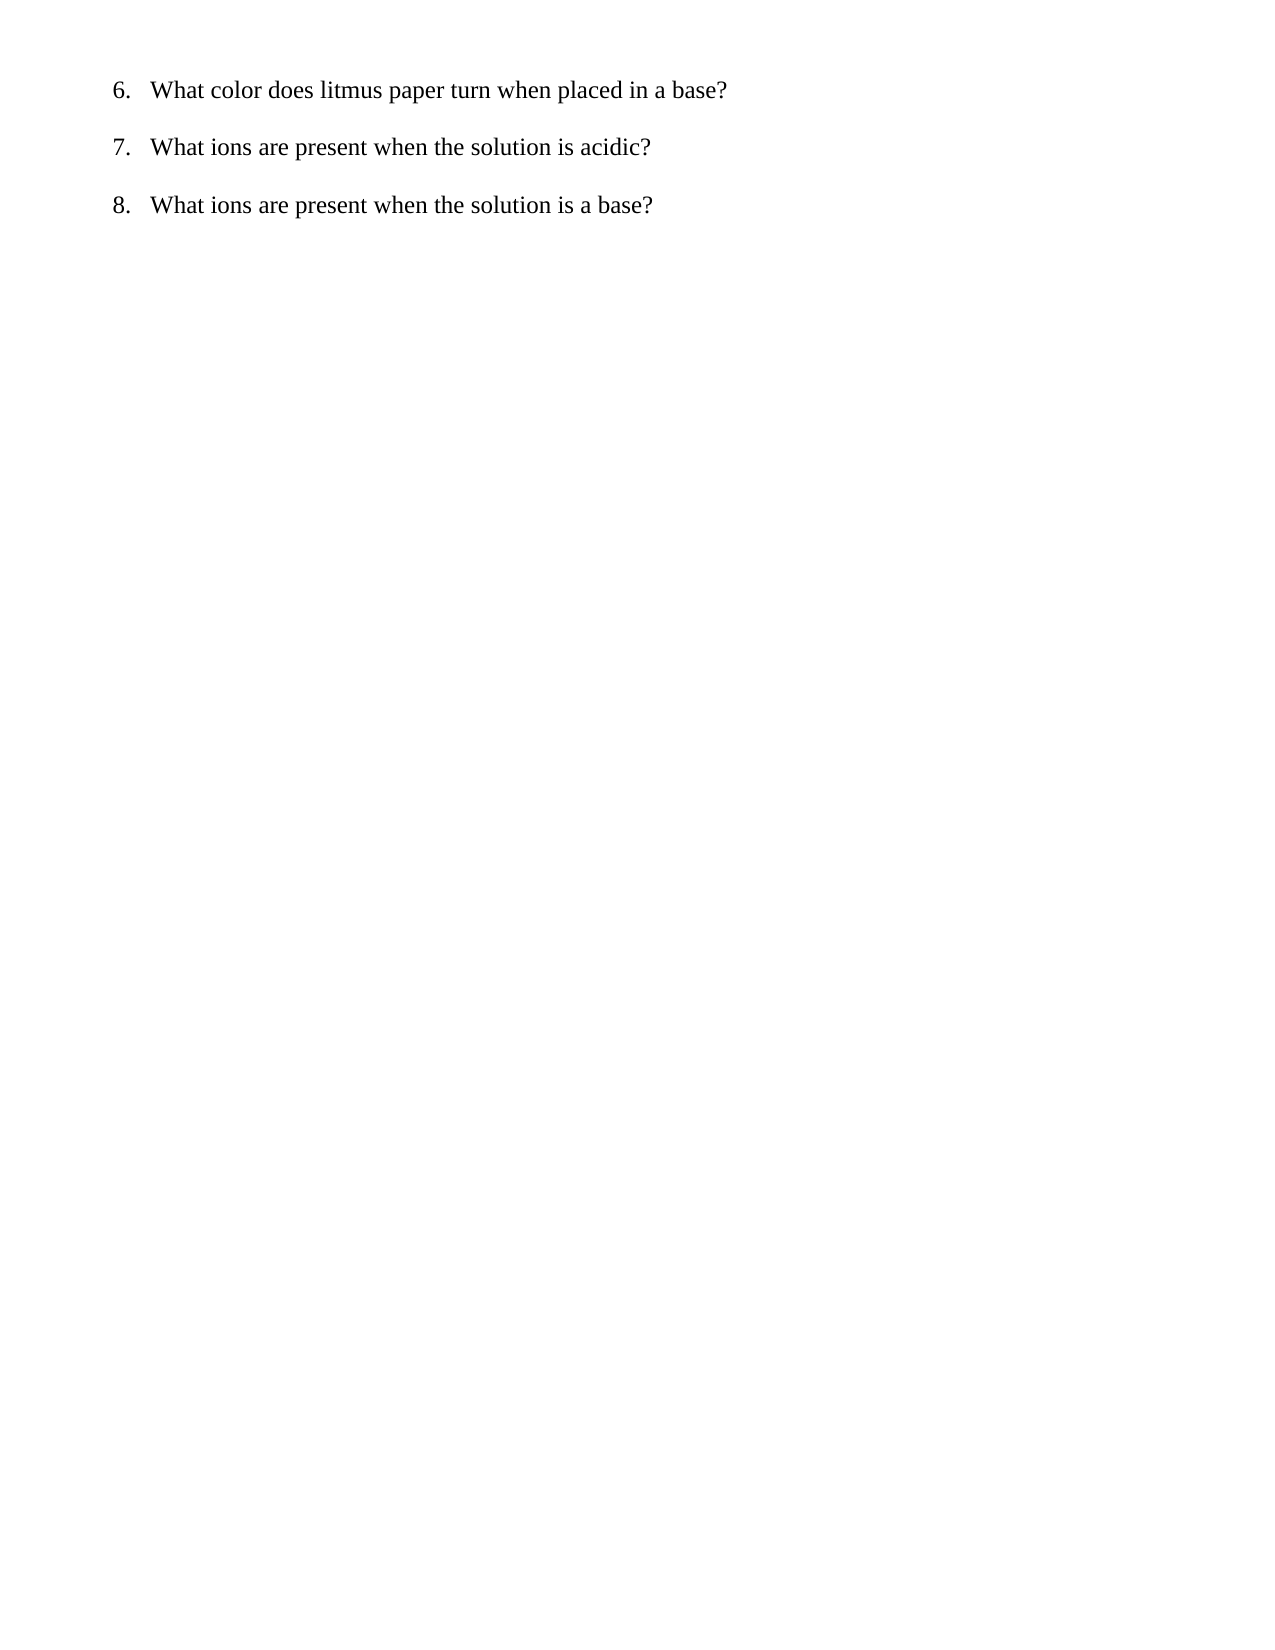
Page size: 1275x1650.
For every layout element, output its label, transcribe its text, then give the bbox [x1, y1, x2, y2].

list What ions are present when the solution is acidic? [112, 132, 1200, 161]
list What color does litmus paper turn when placed in a base? [112, 75, 1200, 104]
list What ions are present when the solution is a base? [112, 190, 1200, 219]
